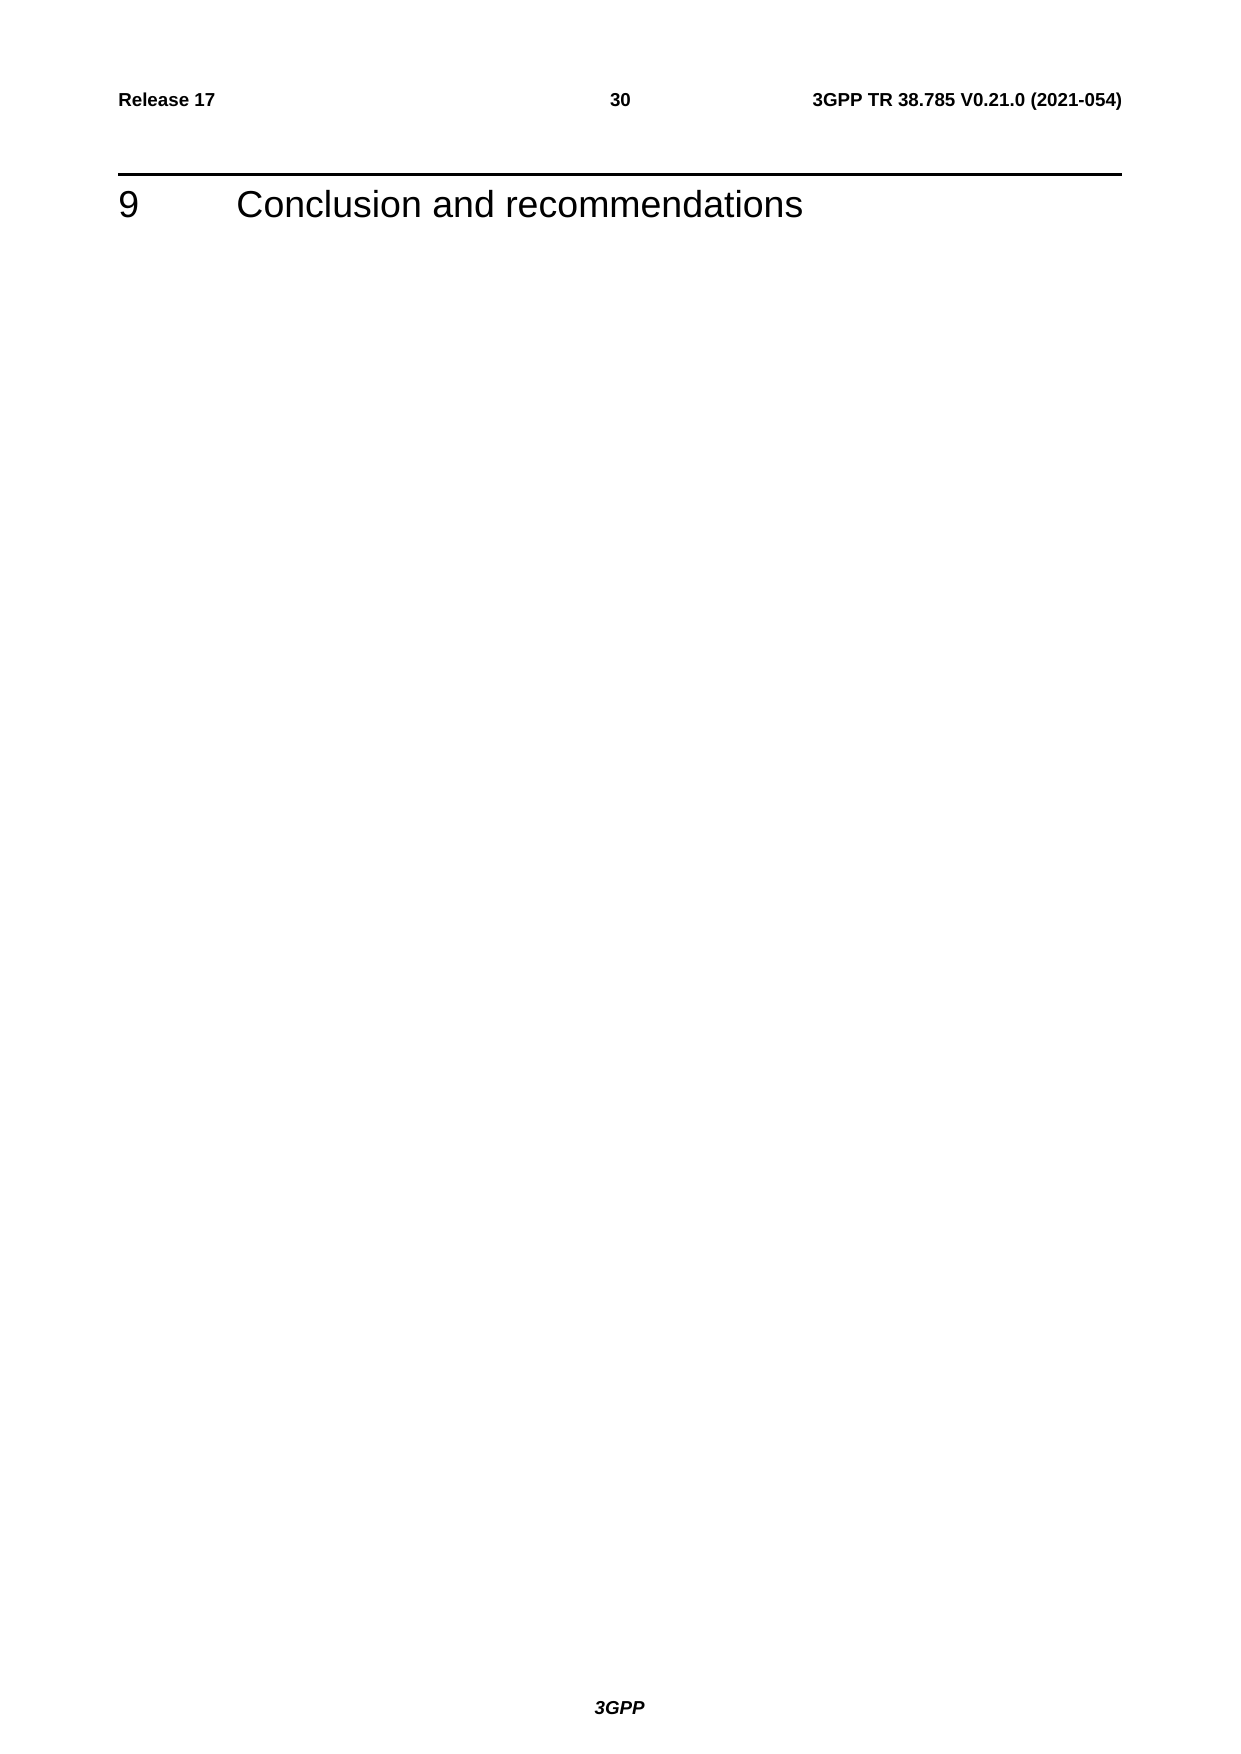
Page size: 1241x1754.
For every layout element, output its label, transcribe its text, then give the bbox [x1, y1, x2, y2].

subtitle 9 Conclusion and recommendations [118, 176, 1122, 225]
